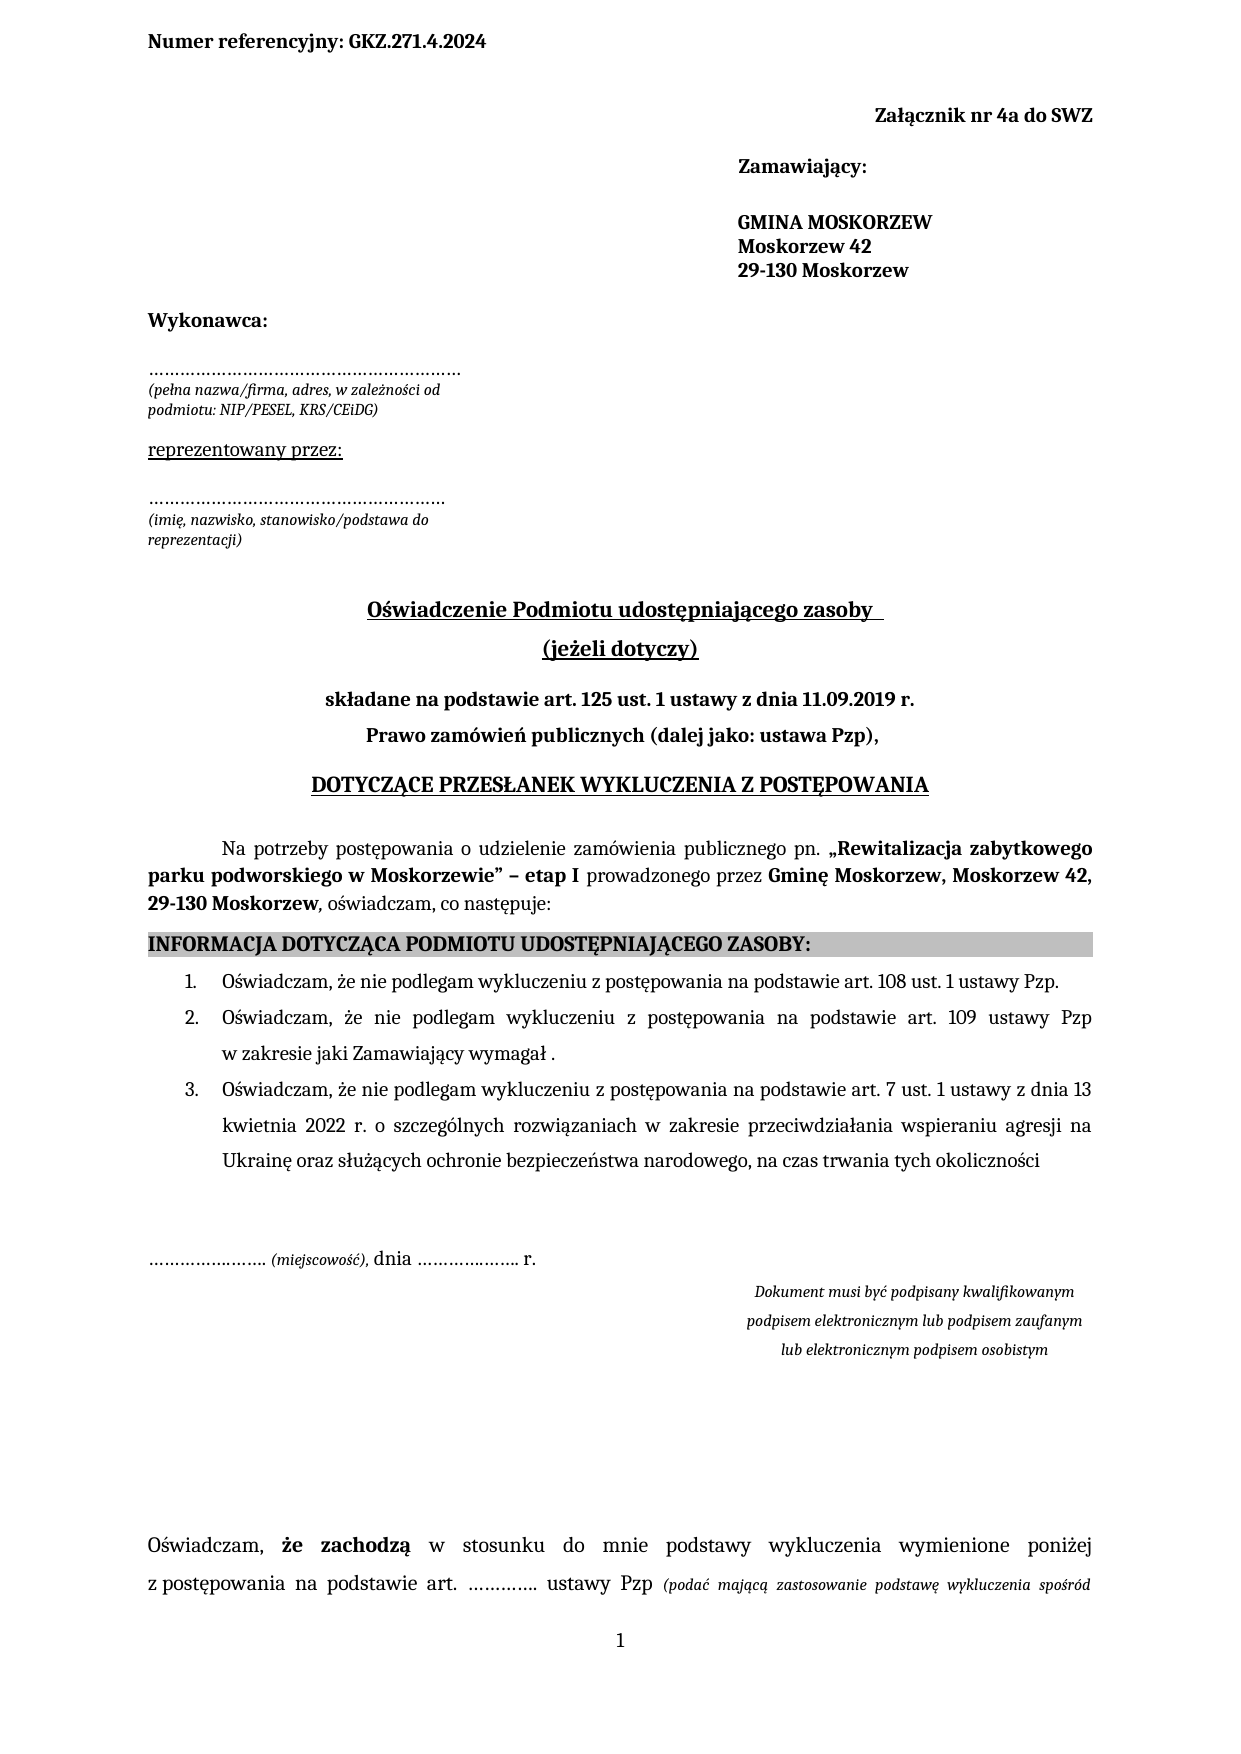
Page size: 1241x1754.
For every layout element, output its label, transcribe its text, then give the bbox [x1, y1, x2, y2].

text (imię, nazwisko, stanowisko/podstawa do reprezentacji) [148, 510, 472, 550]
list Oświadczam, że nie podlegam wykluczeniu z postępowania na podstawie art. 7 ust. 1 ustawy z dnia 13 kwietnia 2022 r. o szczególnych rozwiązaniach w zakresie przeciwdziałania wspieraniu agresji na Ukrainę oraz służących ochronie bezpieczeństwa narodowego, na czas trwania tych okoliczności [185, 1077, 1093, 1173]
text Dokument musi być podpisany kwalifikowanym podpisem elektronicznym lub podpisem zaufanym lub elektronicznym podpisem osobistym [738, 1283, 1093, 1359]
text Wykonawca: [148, 308, 1093, 332]
text Moskorzew 42 [148, 234, 1093, 258]
text …………………………………………………… [148, 356, 472, 380]
text GMINA MOSKORZEW [148, 211, 1093, 234]
text Oświadczenie Podmiotu udostępniającego zasoby [148, 596, 1093, 623]
text INFORMACJA DOTYCZĄCA PODMIOTU UDOSTĘPNIAJĄCEGO ZASOBY: [148, 932, 1093, 957]
text (jeżeli dotyczy) [148, 636, 1093, 662]
text 29-130 Moskorzew [148, 258, 1093, 282]
list Oświadczam, że nie podlegam wykluczeniu z postępowania na podstawie art. 108 ust. 1 ustawy Pzp. [185, 969, 1093, 993]
text …………….……. (miejscowość), dnia ………….……. r. [148, 1247, 1093, 1271]
list Oświadczam, że nie podlegam wykluczeniu z postępowania na podstawie art. 109 ustawy Pzp w zakresie jaki Zamawiający wymagał . [185, 1005, 1093, 1065]
text Na potrzeby postępowania o udzielenie zamówienia publicznego pn. „Rewitalizacja zabytkowego parku podworskiego w Moskorzewie” – etap I prowadzonego przez Gminę Moskorzew, Moskorzew 42, 29-130 Moskorzew, oświadczam, co następuje: [148, 837, 1093, 916]
text Załącznik nr 4a do SWZ [694, 103, 1093, 127]
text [148, 1533, 1093, 1596]
text DOTYCZĄCE PRZESŁANEK WYKLUCZENIA Z POSTĘPOWANIA [148, 772, 1093, 798]
text Zamawiający: [738, 155, 1093, 179]
text reprezentowany przez: [148, 438, 1093, 462]
text ………………………………………………… [148, 486, 472, 510]
text (pełna nazwa/firma, adres, w zależności od podmiotu: NIP/PESEL, KRS/CEiDG) [148, 380, 472, 420]
text składane na podstawie art. 125 ust. 1 ustawy z dnia 11.09.2019 r. [148, 688, 1093, 712]
text Prawo zamówień publicznych (dalej jako: ustawa Pzp), [148, 724, 1093, 748]
